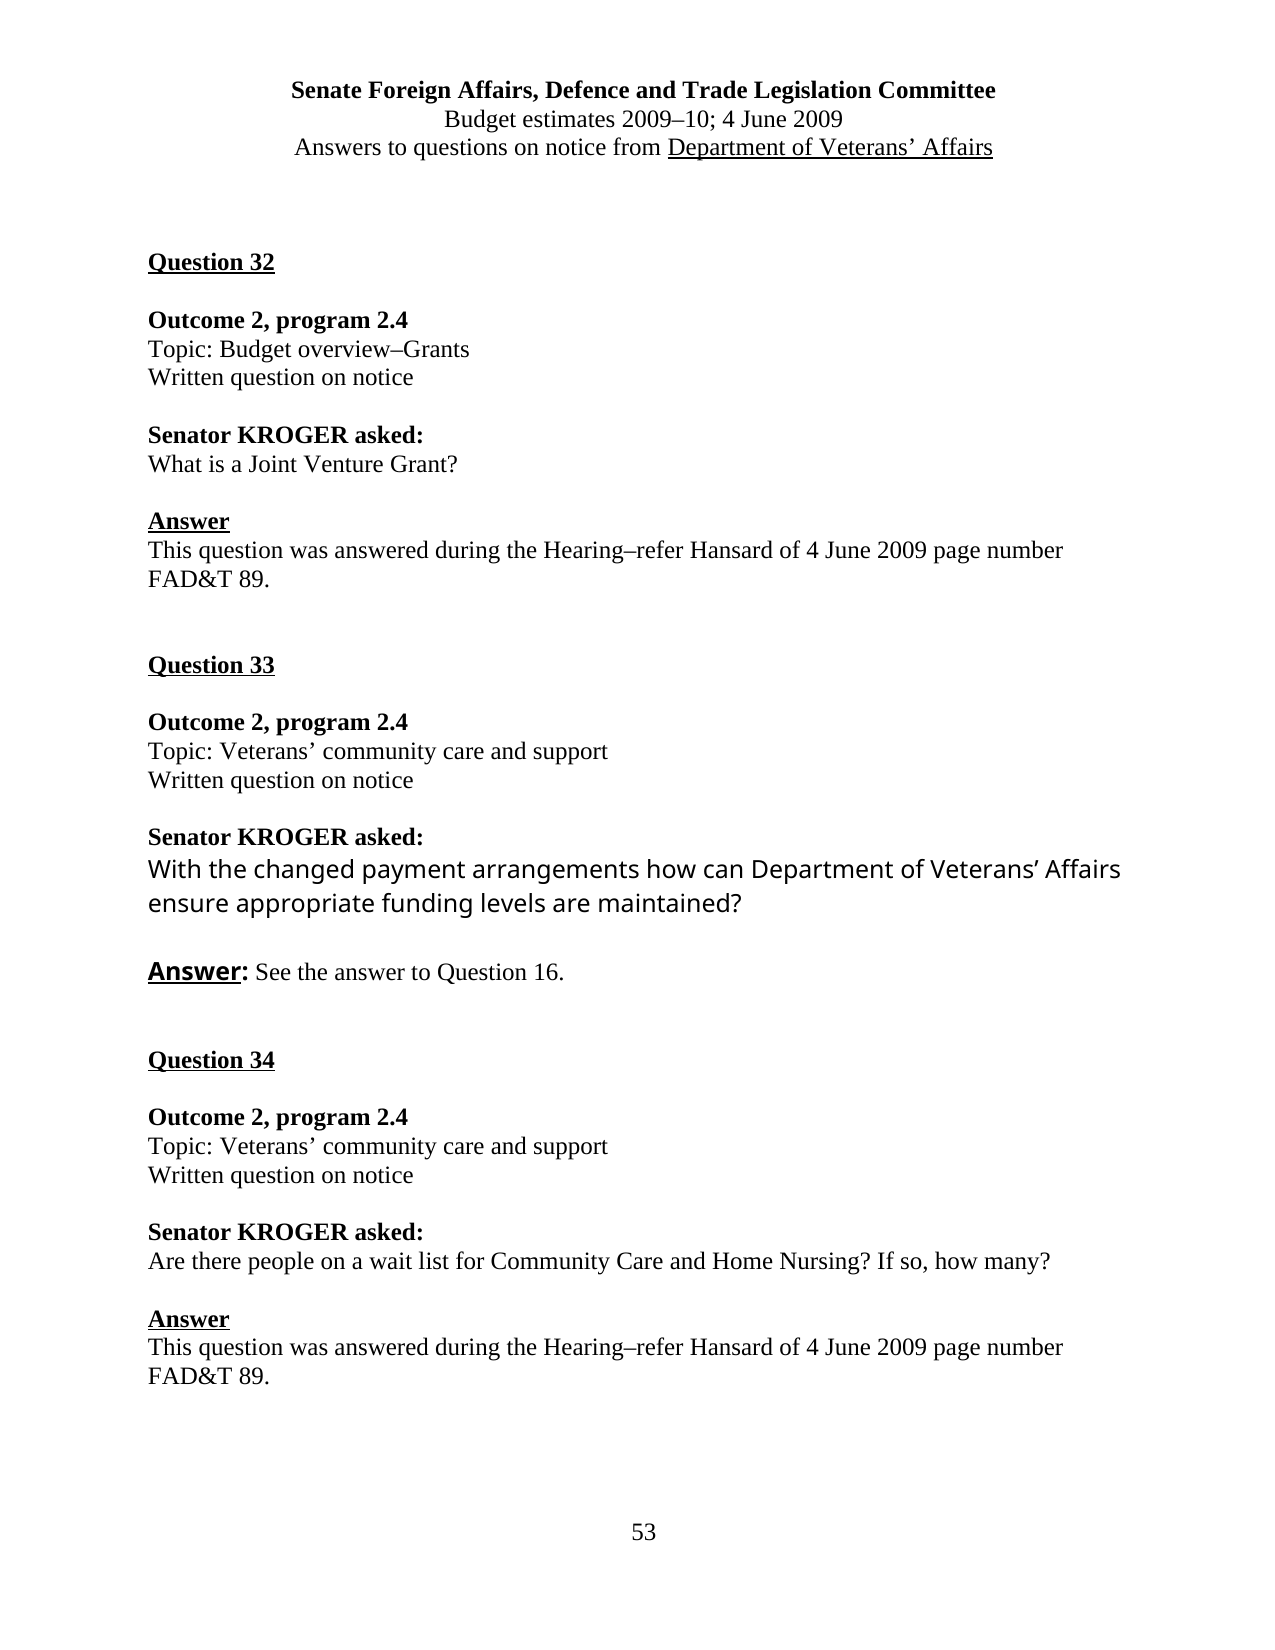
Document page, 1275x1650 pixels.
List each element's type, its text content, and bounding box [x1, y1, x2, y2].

text Topic: Budget overview–Grants [148, 334, 1139, 362]
text Topic: Veterans’ community care and support [148, 736, 1139, 765]
text Outcome 2, program 2.4 [148, 707, 1139, 736]
text Topic: Veterans’ community care and support [148, 1131, 1139, 1160]
text Question 32 [148, 247, 1139, 276]
subtitle Senator KROGER asked: [148, 420, 1139, 449]
text Written question on notice [148, 765, 1139, 794]
text Written question on notice [148, 1160, 1139, 1189]
subtitle Senator KROGER asked: [148, 1217, 1139, 1246]
text With the changed payment arrangements how can Department of Veterans’ Affairs ensure appropriate funding levels are maintained? [148, 851, 1139, 919]
text Question 34 [148, 1045, 1139, 1074]
text What is a Joint Venture Grant? [148, 449, 1139, 477]
text Senator KROGER asked: [148, 822, 1139, 851]
text This question was answered during the Hearing–refer Hansard of 4 June 2009 page number FAD&T 89. [148, 535, 1139, 592]
text This question was answered during the Hearing–refer Hansard of 4 June 2009 page number FAD&T 89. [148, 1332, 1139, 1390]
text Written question on notice [148, 362, 1139, 391]
text Are there people on a wait list for Community Care and Home Nursing? If so, how many? [148, 1246, 1139, 1275]
text Outcome 2, program 2.4 [148, 305, 1139, 334]
text Outcome 2, program 2.4 [148, 1102, 1139, 1131]
text Question 33 [148, 650, 1139, 679]
text Answer [148, 506, 1139, 535]
text Answer: See the answer to Question 16. [148, 953, 1139, 987]
text Answer [148, 1304, 1139, 1332]
